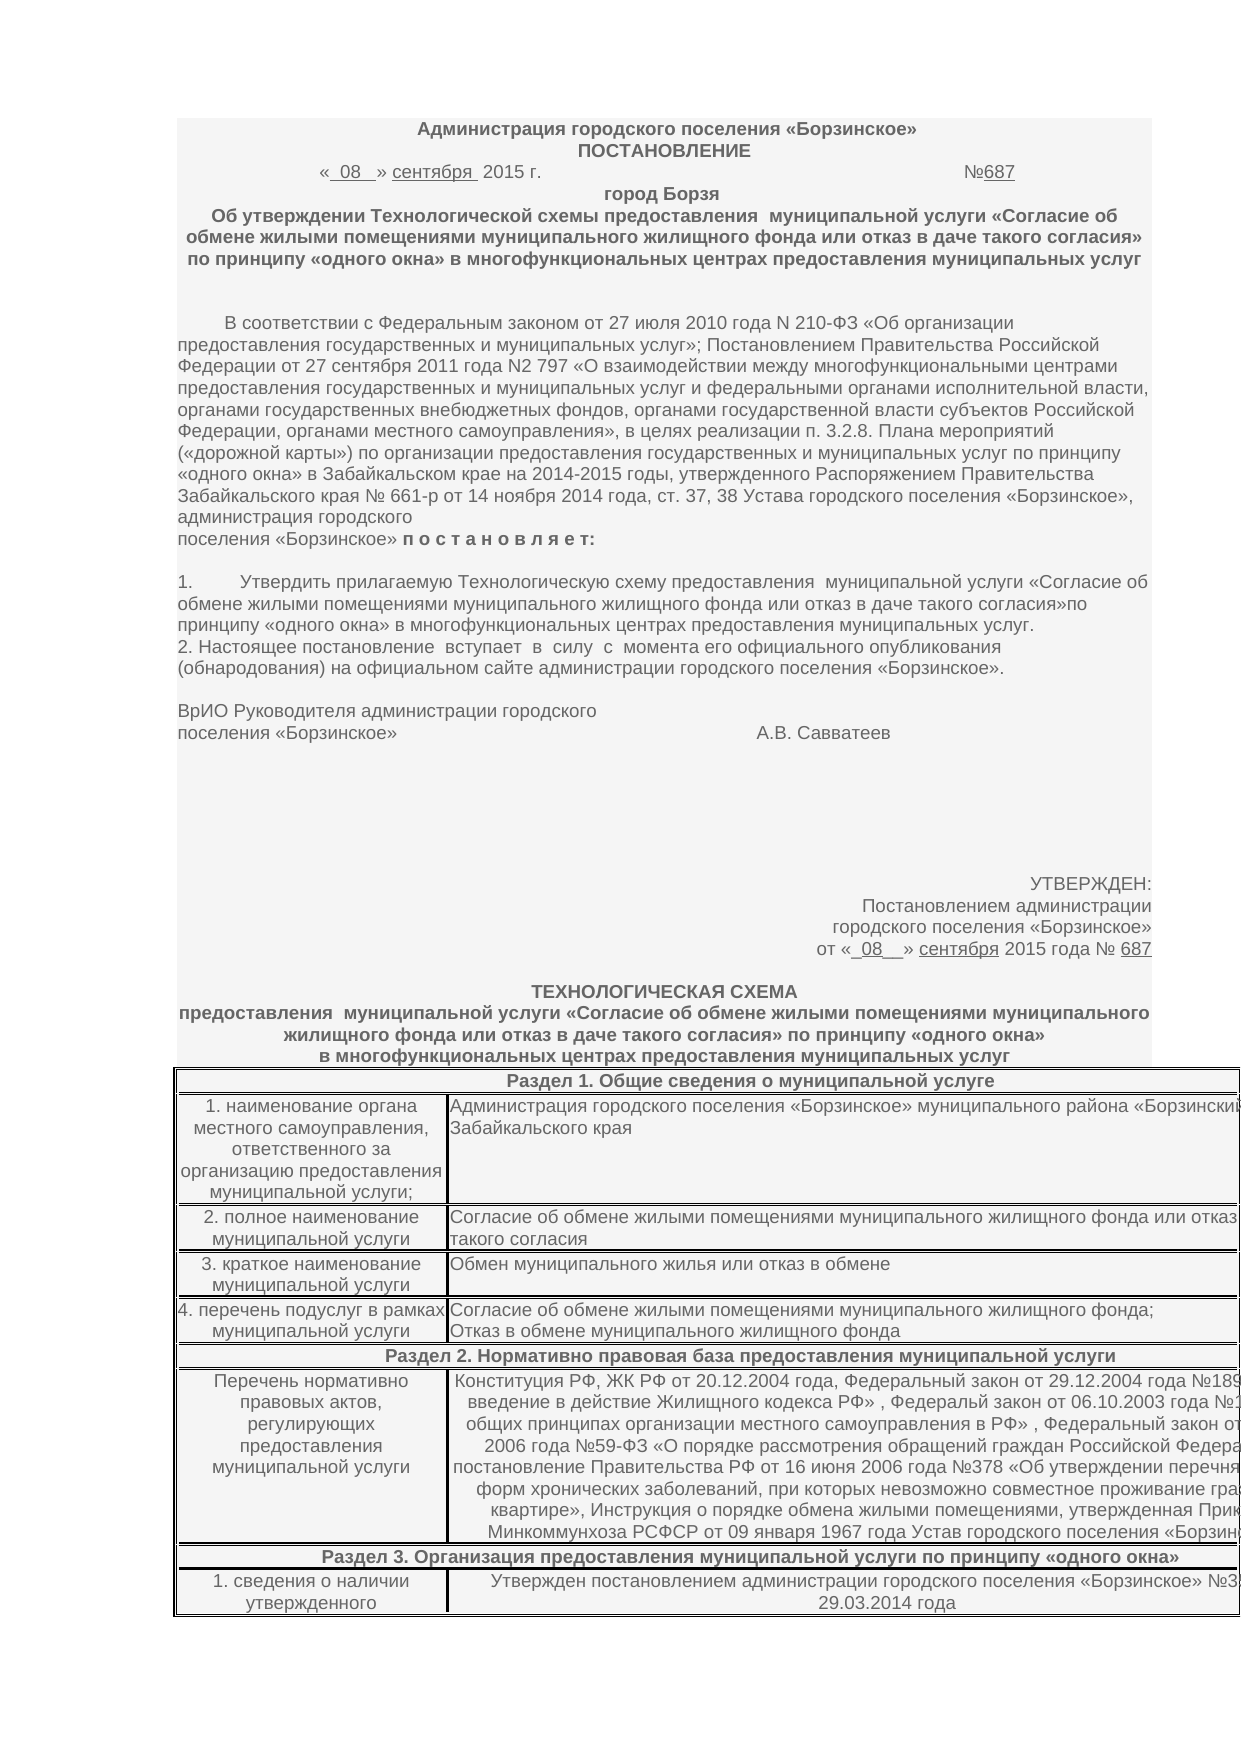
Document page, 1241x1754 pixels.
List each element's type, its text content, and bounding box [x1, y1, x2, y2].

table_cell 1. наименование органа местного самоуправления, ответственного за организацию предоставления муниципальной услуги; [175, 1092, 447, 1203]
table_cell 4. перечень подуслуг в рамках муниципальной услуги [177, 1295, 446, 1342]
table_cell 3. краткое наименование муниципальной услуги [177, 1249, 446, 1295]
table_cell 2. полное наименование муниципальной услуги [175, 1203, 447, 1249]
text поселения «Борзинское» А.В. Савватеев [177, 722, 1152, 743]
text в многофункциональных центрах предоставления муниципальных услуг [177, 1045, 1152, 1067]
text « 08 » сентября 2015 г. №687 [177, 161, 1152, 183]
table_header Раздел 1. Общие сведения о муниципальной услуге [177, 1070, 1239, 1092]
text ТЕХНОЛОГИЧЕСКАЯ СХЕМА [177, 981, 1152, 1002]
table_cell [177, 1567, 447, 1613]
text 2. Настоящее постановление вступает в силу с момента его официального опубликования (обнародования) на официальном сайте администрации городского поселения «Борзинское». [177, 636, 1152, 679]
text город Борзя [177, 183, 1152, 204]
table_cell Согласие об обмене жилыми помещениями муниципального жилищного фонда или отказ в даче такого согласия [447, 1203, 1240, 1249]
text городского поселения «Борзинское» [177, 916, 1152, 937]
text Администрация городского поселения «Борзинское» [177, 118, 1152, 140]
table_cell Администрация городского поселения «Борзинское» муниципального района «Борзинский район» Забайкальского края [447, 1092, 1240, 1203]
table_cell Перечень нормативно правовых актов, регулирующих предоставления муниципальной услуги [175, 1367, 447, 1542]
text Постановлением администрации [177, 894, 1152, 916]
text 1. Утвердить прилагаемую Технологическую схему предоставления муниципальной услуги «Согласие об обмене жилыми помещениями муниципального жилищного фонда или отказ в даче такого согласия»по принципу «одного окна» в многофункциональных центрах предоставления муниципальных услуг. [177, 571, 1152, 636]
text Об утверждении Технологической схемы предоставления муниципальной услуги «Согласие об обмене жилыми помещениями муниципального жилищного фонда или отказ в даче такого согласия» по принципу «одного окна» в многофункциональных центрах предоставления муниципальных услуг [177, 204, 1152, 269]
table_cell Раздел 2. Нормативно правовая база предоставления муниципальной услуги [175, 1342, 1240, 1367]
text ВрИО Руководителя администрации городского [177, 700, 1152, 722]
text УТВЕРЖДЕН: [177, 873, 1152, 894]
table_cell Согласие об обмене жилыми помещениями муниципального жилищного фонда; Отказ в обмене муниципального жилищного фонда [449, 1295, 1239, 1342]
text В соответствии с Федеральным законом от 27 июля 2010 года N 210-ФЗ «Об организации предоставления государственных и муниципальных услуг»; Постановлением Правительства Российской Федерации от 27 сентября 2011 года N2 797 «О взаимодействии между многофункциональными центрами предоставления государственных и муниципальных услуг и федеральными органами исполнительной власти, органами государственных внебюджетных фондов, органами государственной власти субъектов Российской Федерации, органами местного самоуправления», в целях реализации п. 3.2.8. Плана мероприятий («дорожной карты») по организации предоставления государственных и муниципальных услуг по принципу «одного окна» в Забайкальском крае на 2014-2015 годы, утвержденного Распоряжением Правительства Забайкальского края № 661-р от 14 ноября 2014 года, ст. 37, 38 Устава городского поселения «Борзинское», администрация городского поселения «Борзинское» п о с т а н о в л я е т: [177, 312, 1152, 549]
text от «_08__» сентября 2015 года № 687 [177, 937, 1152, 959]
text предоставления муниципальной услуги «Согласие об обмене жилыми помещениями муниципального жилищного фонда или отказ в даче такого согласия» по принципу «одного окна» [177, 1002, 1152, 1045]
table_cell Конституция РФ, ЖК РФ от 20.12.2004 года, Федеральный закон от 29.12.2004 года №189 – ФЗ «О введение в действие Жилищного кодекса РФ» , Федеральй закон от 06.10.2003 года №131 «Об общих принципах организации местного самоуправления в РФ» , Федеральный закон от 02 мая 2006 года №59-ФЗ «О порядке рассмотрения обращений граждан Российской Федерации», постановление Правительства РФ от 16 июня 2006 года №378 «Об утверждении перечня тяжелых форм хронических заболеваний, при которых невозможно совместное проживание граждан в квартире», Инструкция о порядке обмена жилыми помещениями, утвержденная Приказом Минкоммунхоза РСФСР от 09 января 1967 года Устав городского поселения «Борзинское» [447, 1367, 1240, 1542]
table_cell Обмен муниципального жилья или отказ в обмене [449, 1249, 1239, 1295]
text ПОСТАНОВЛЕНИЕ [177, 140, 1152, 161]
table_cell Раздел 3. Организация предоставления муниципальной услуги по принципу «одного окна» [177, 1542, 1239, 1567]
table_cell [447, 1567, 1239, 1613]
